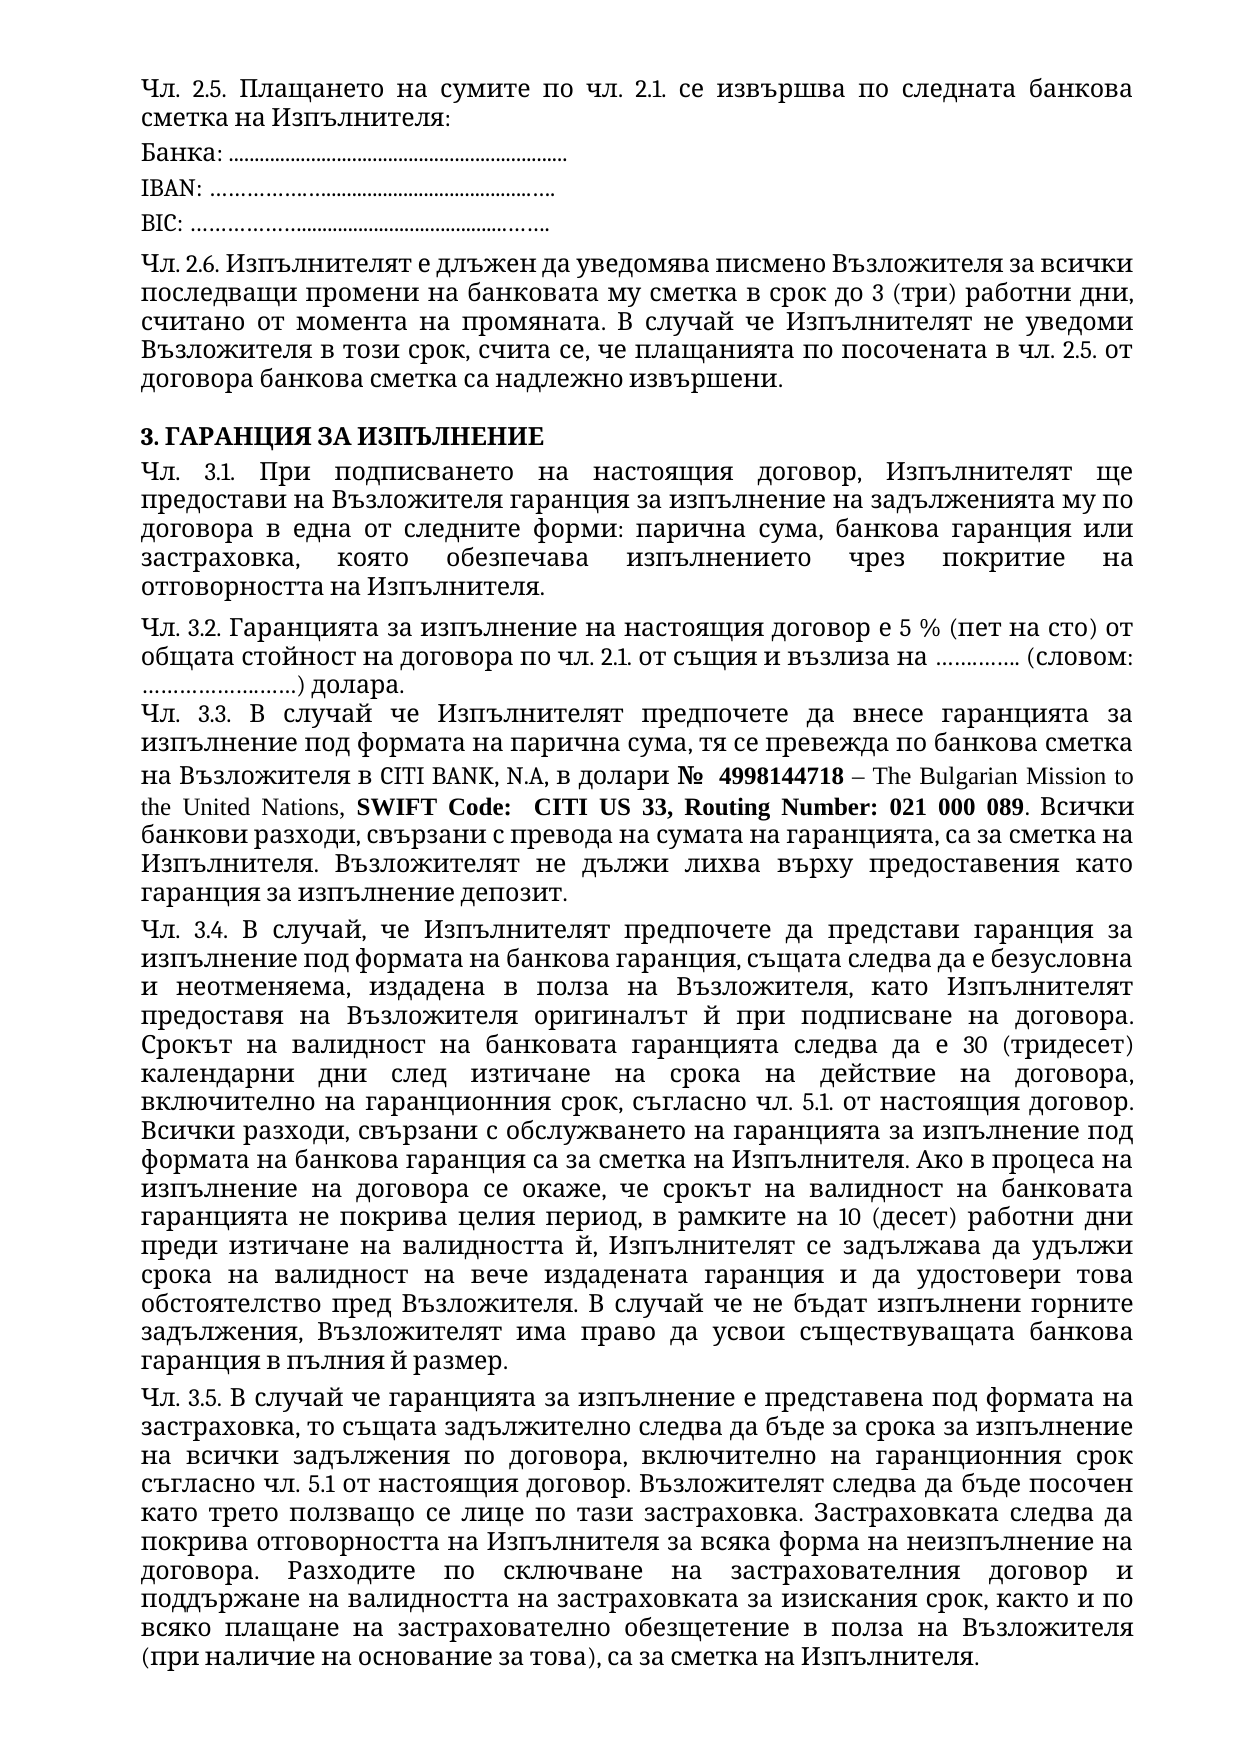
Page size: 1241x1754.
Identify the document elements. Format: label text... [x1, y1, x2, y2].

text Чл. 3.3. В случай че Изпълнителят предпочете да внесе гаранцията за изпълнение под формата на парична сума, тя се превежда по банкова сметка на Възложителя в CITI BANK, N.A, в долари № 4998144718 – The Bulgarian Mission to the United Nations, SWIFT Code: CITI US 33, Routing Number: 021 000 089. Всички банкови разходи, свързани с превода на сумата на гаранцията, са за сметка на Изпълнителя. Възложителят не дължи лихва върху предоставения като гаранция за изпълнение депозит. [141, 700, 1134, 907]
text IBAN: …………….…........................................…. [141, 174, 1134, 202]
text Чл. 2.6. Изпълнителят е длъжен да уведомява писмено Възложителя за всички последващи промени на банковата му сметка в срок до 3 (три) работни дни, считано от момента на промяната. В случай че Изпълнителят не уведоми Възложителя в този срок, счита се, че плащанията по посочената в чл. 2.5. от договора банкова сметка са надлежно извършени. [141, 250, 1134, 394]
text BIC: ………………........................................……. [141, 209, 1134, 237]
text Чл. 3.5. В случай че гаранцията за изпълнение е представена под формата на застраховка, то същата задължително следва да бъде за срока за изпълнение на всички задължения по договора, включително на гаранционния срок съгласно чл. 5.1 от настоящия договор. Възложителят следва да бъде посочен като трето ползващо се лице по тази застраховка. Застраховката следва да покрива отговорността на Изпълнителя за всяка форма на неизпълнение на договора. Разходите по сключване на застрахователния договор и поддържане на валидността на застраховката за изискания срок, както и по всяко плащане на застрахователно обезщетение в полза на Възложителя (при наличие на основание за това), са за сметка на Изпълнителя. [141, 1384, 1134, 1672]
text 3. ГАРАНЦИЯ ЗА ИЗПЪЛНЕНИЕ [141, 422, 1134, 451]
text Чл. 3.1. При подписването на настоящия договор, Изпълнителят ще предостави на Възложителя гаранция за изпълнение на задълженията му по договора в една от следните форми: парична сума, банкова гаранция или застраховка, която обезпечава изпълнението чрез покритие на отговорността на Изпълнителя. [141, 457, 1134, 601]
text Чл. 2.5. Плащането на сумите по чл. 2.1. се извършва по следната банкова сметка на Изпълнителя: [141, 75, 1134, 132]
text Чл. 3.4. В случай, че Изпълнителят предпочете да представи гаранция за изпълнение под формата на банкова гаранция, същата следва да е безусловна и неотменяема, издадена в полза на Възложителя, като Изпълнителят предоставя на Възложителя оригиналът й при подписване на договора. Срокът на валидност на банковата гаранцията следва да е 30 (тридесет) календарни дни след изтичане на срока на действие на договора, включително на гаранционния срок, съгласно чл. 5.1. от настоящия договор. Всички разходи, свързани с обслужването на гаранцията за изпълнение под формата на банкова гаранция са за сметка на Изпълнителя. Ако в процеса на изпълнение на договора се окаже, че срокът на валидност на банковата гаранцията не покрива целия период, в рамките на 10 (десет) работни дни преди изтичане на валидността й, Изпълнителят се задължава да удължи срока на валидност на вече издадената гаранция и да удостовери това обстоятелство пред Възложителя. В случай че не бъдат изпълнени горните задължения, Възложителят има право да усвои съществуващата банкова гаранция в пълния й размер. [141, 916, 1134, 1376]
text Чл. 3.2. Гаранцията за изпълнение на настоящия договор е 5 % (пет на сто) от общата стойност на договора по чл. 2.1. от същия и възлиза на …….……. (словом:……………….……) долара. [141, 614, 1134, 700]
text Банка: .................................................................. [141, 139, 1134, 167]
